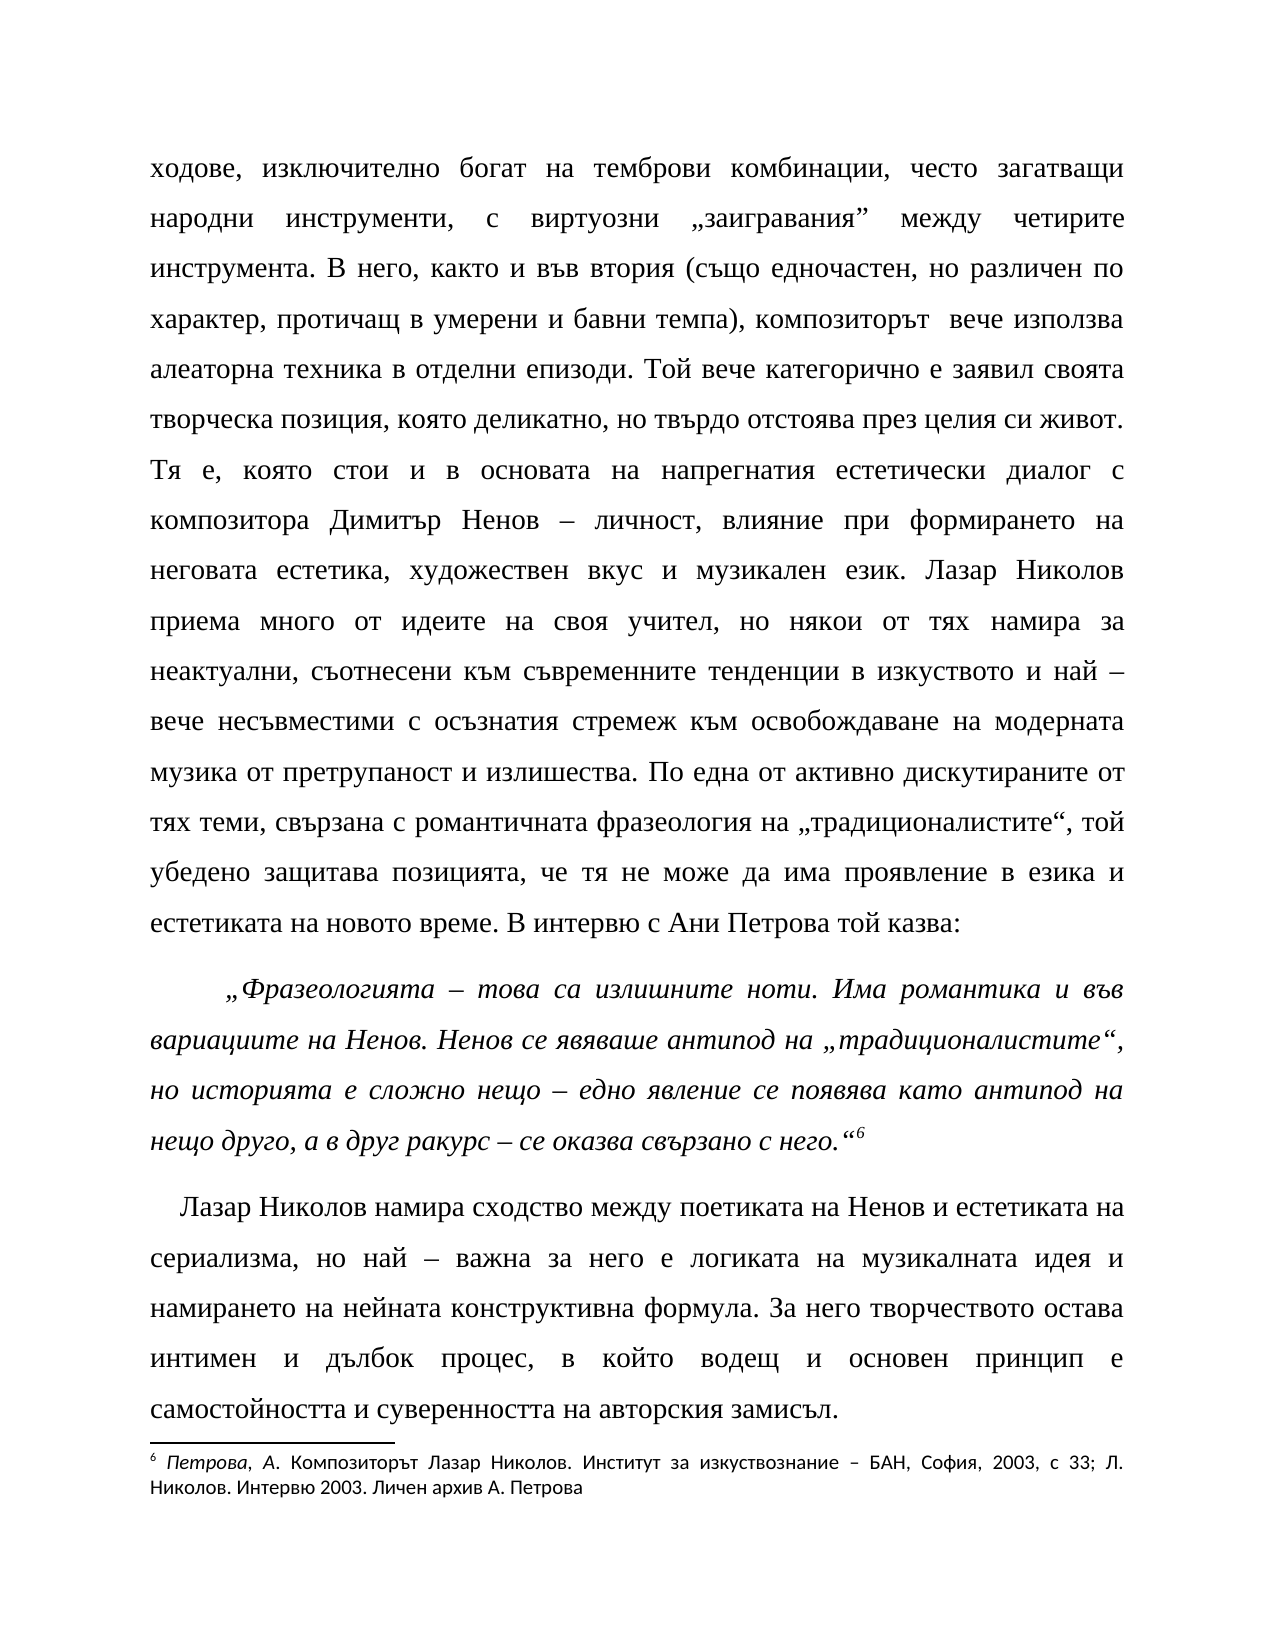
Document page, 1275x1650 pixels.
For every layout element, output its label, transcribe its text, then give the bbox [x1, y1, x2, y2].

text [150, 150, 1125, 938]
text Лазар Николов намира сходство между поетиката на Ненов и естетиката на сериализма, но най – важна за него е логиката на музикалната идея и намирането на нейната конструктивна формула. За него творчеството остава интимен и дълбок процес, в който водещ и основен принцип е самостойността и суверенността на авторския замисъл. [150, 1189, 1125, 1424]
text „Фразеологията – това са излишните ноти. Има романтика и във вариациите на Ненов. Ненов се явяваше антипод на „традиционалистите“, но историята е сложно нещо – едно явление се появява като антипод на нещо друго, а в друг ракурс – се оказва свързано с него.“ [150, 972, 1125, 1156]
